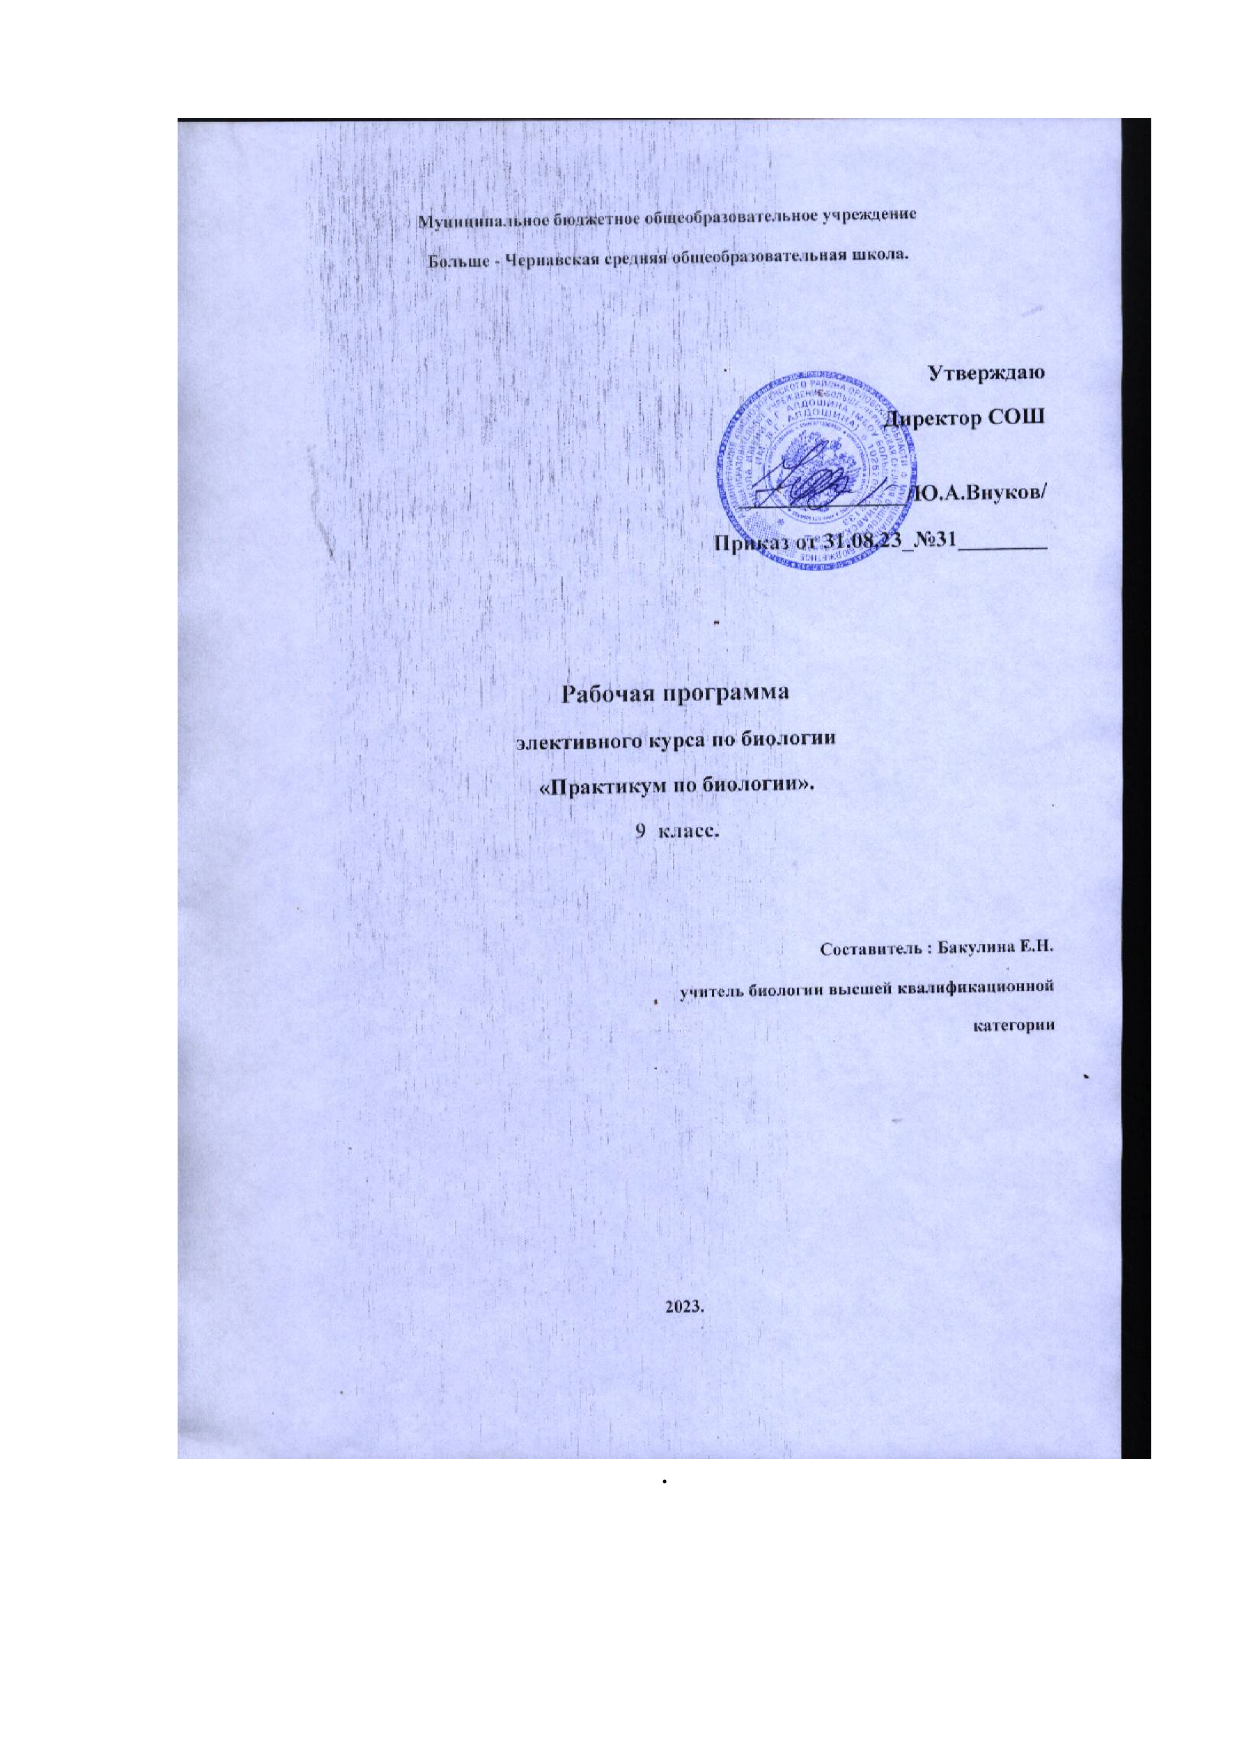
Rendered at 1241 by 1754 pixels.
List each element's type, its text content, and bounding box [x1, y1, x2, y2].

picture [177, 118, 1152, 1459]
text . [177, 1459, 1152, 1488]
